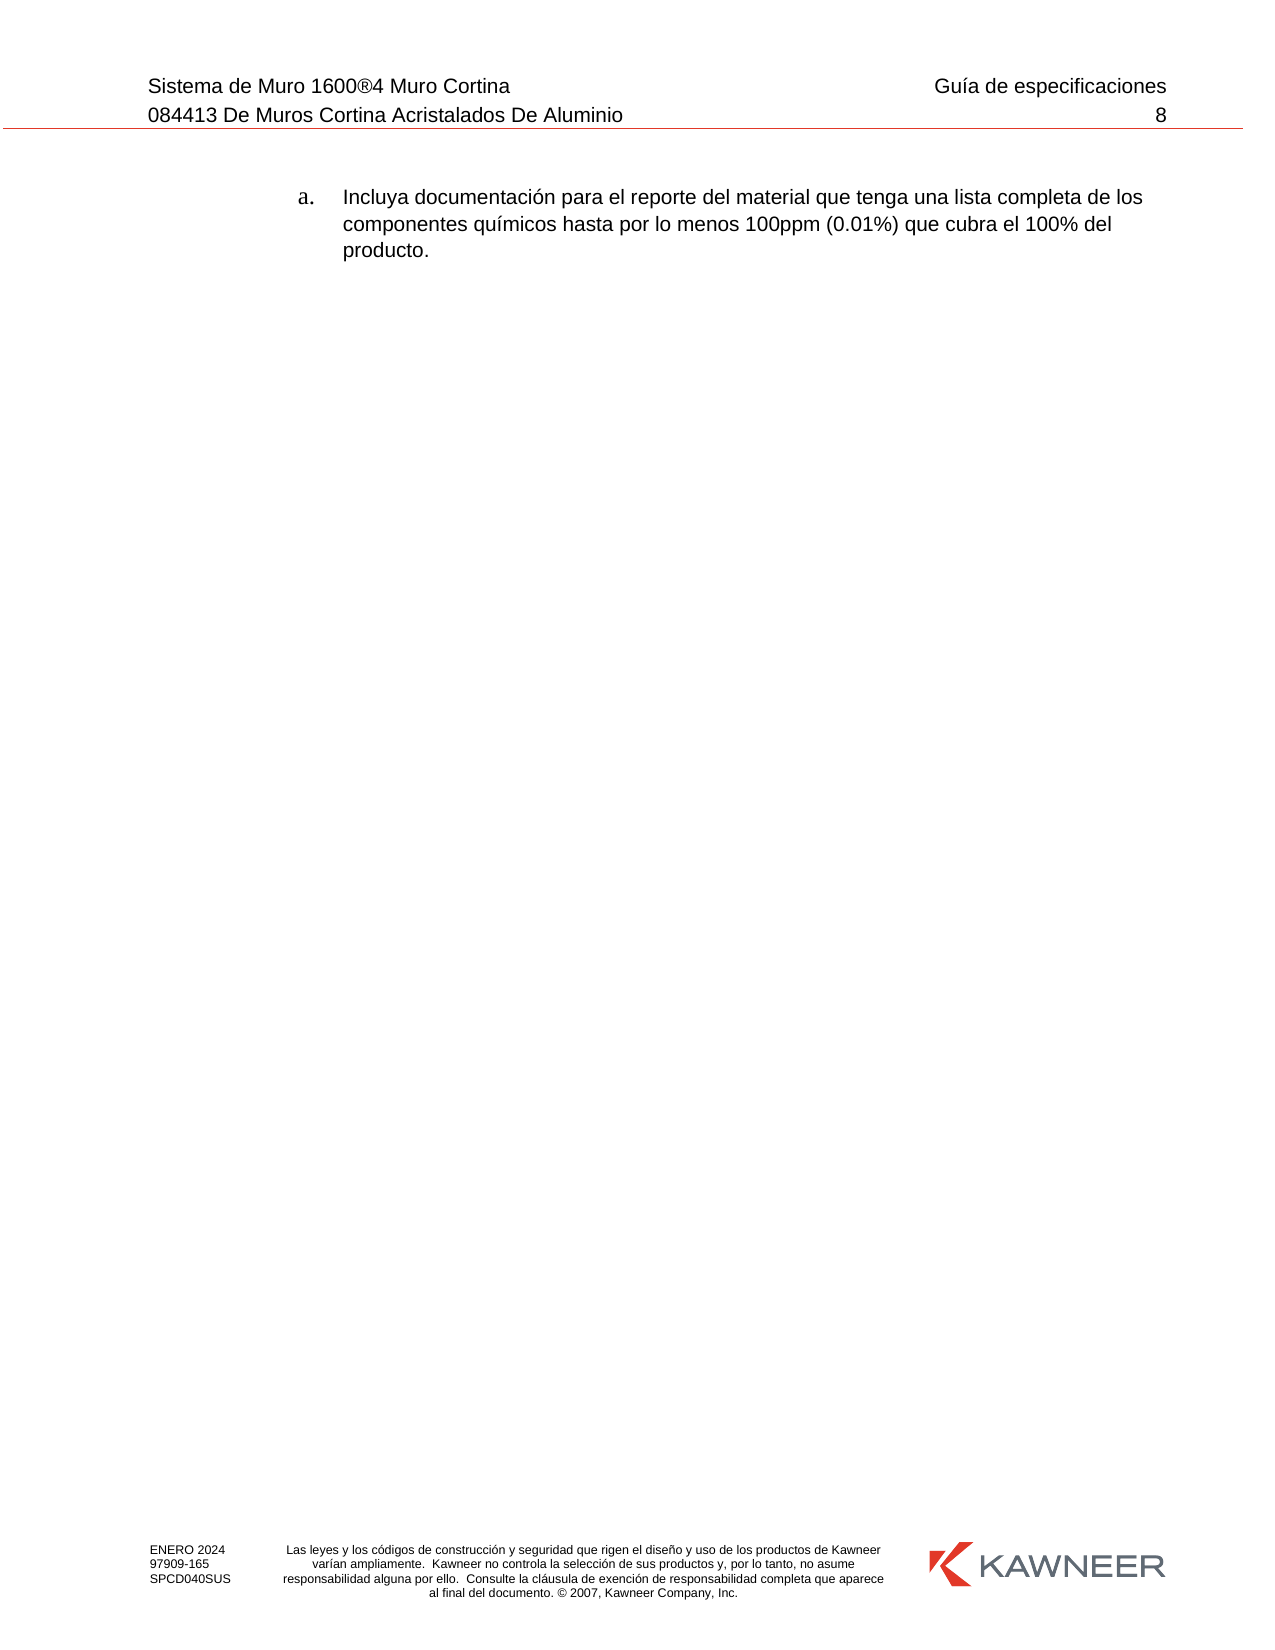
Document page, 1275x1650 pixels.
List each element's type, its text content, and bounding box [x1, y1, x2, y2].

picture [929, 1542, 1166, 1592]
subtitle Incluya documentación para el reporte del material que tenga una lista completa de los componentes químicos hasta por lo menos 100ppm (0.01%) que cubra el 100% del producto. [298, 181, 1169, 262]
